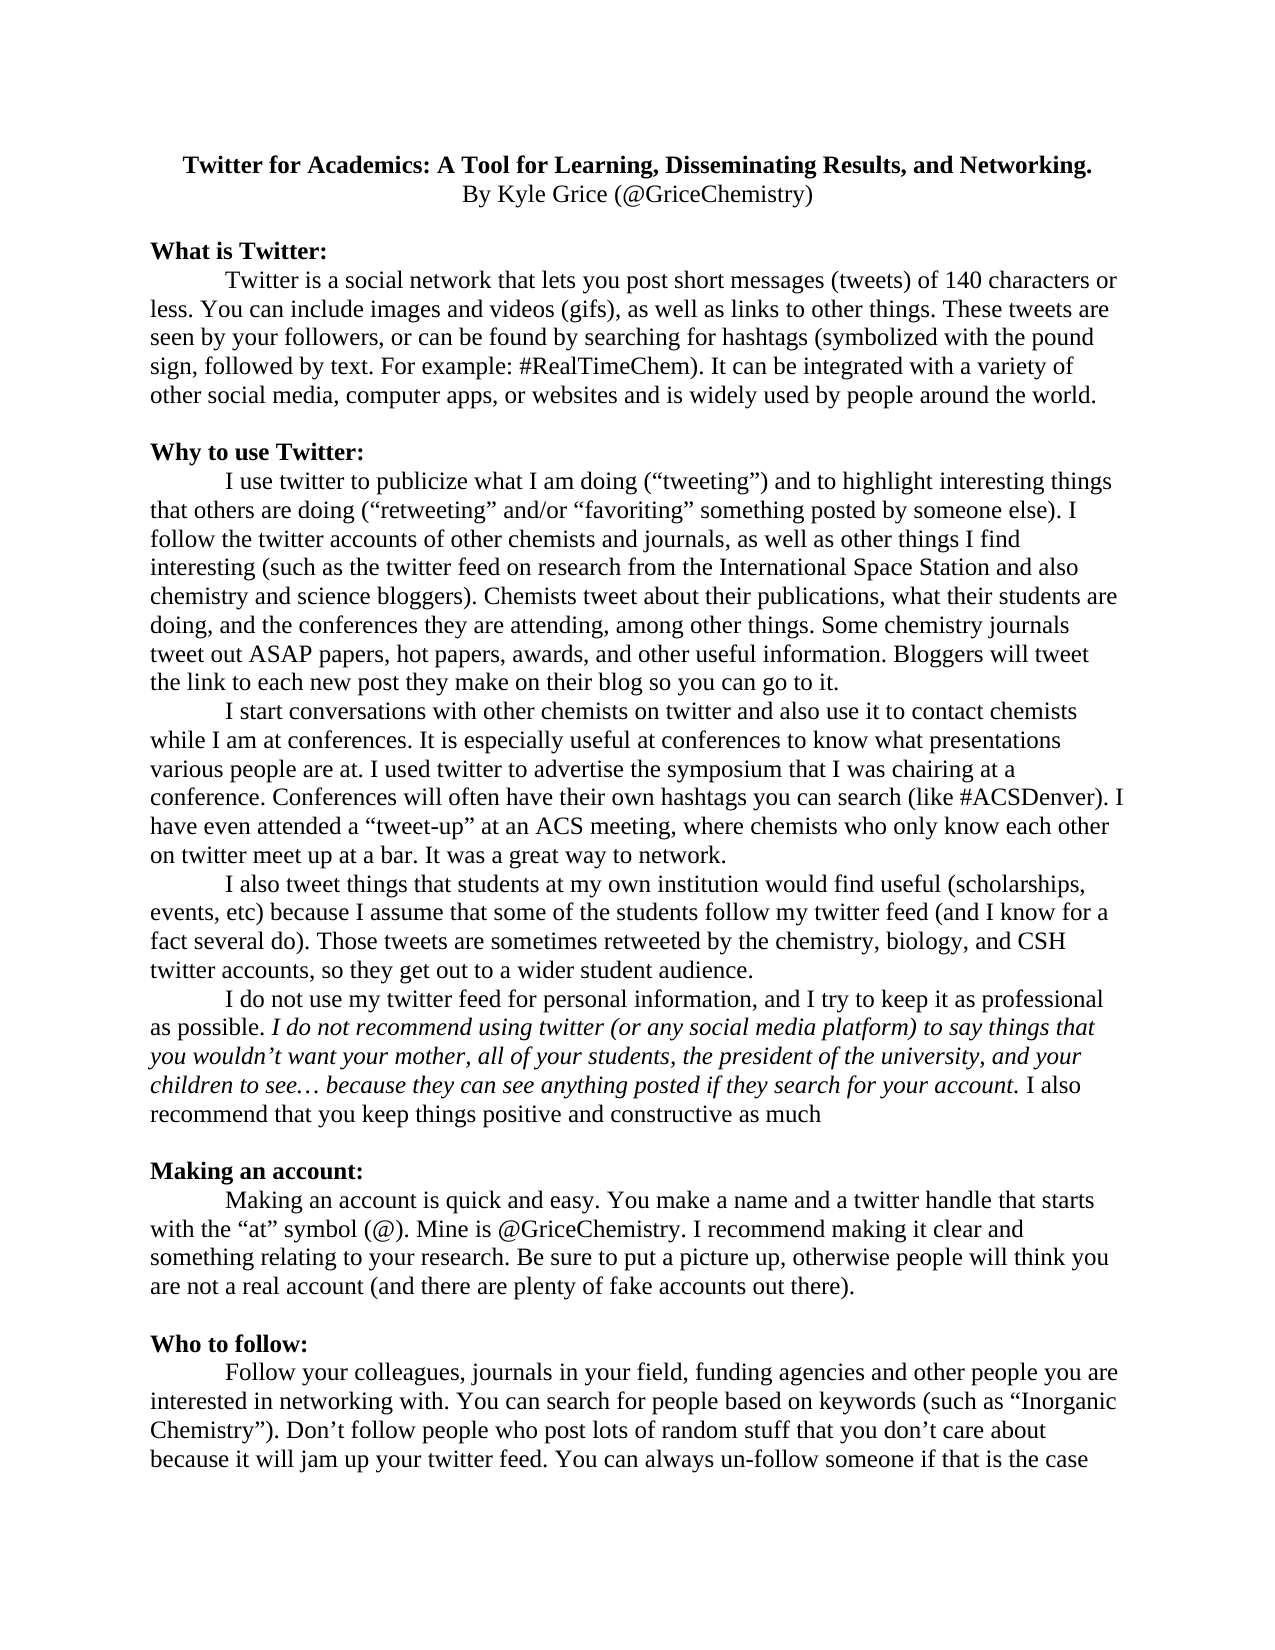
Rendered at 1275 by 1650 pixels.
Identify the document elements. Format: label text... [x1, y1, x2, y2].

text I use twitter to publicize what I am doing (“tweeting”) and to highlight interesting things that others are doing (“retweeting” and/or “favoriting” something posted by someone else). I follow the twitter accounts of other chemists and journals, as well as other things I find interesting (such as the twitter feed on research from the International Space Station and also chemistry and science bloggers). Chemists tweet about their publications, what their students are doing, and the conferences they are attending, among other things. Some chemistry journals tweet out ASAP papers, hot papers, awards, and other useful information. Bloggers will tweet the link to each new post they make on their blog so you can go to it. [150, 466, 1125, 696]
text Who to follow: [150, 1329, 1125, 1357]
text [150, 1357, 1125, 1472]
text I also tweet things that students at my own institution would find useful (scholarships, events, etc) because I assume that some of the students follow my twitter feed (and I know for a fact several do). Those tweets are sometimes retweeted by the chemistry, biology, and CSH twitter accounts, so they get out to a wider student audience. [150, 869, 1125, 984]
text Why to use Twitter: [150, 437, 1125, 466]
text What is Twitter: [150, 236, 1125, 265]
text Twitter is a social network that lets you post short messages (tweets) of 140 characters or less. You can include images and videos (gifs), as well as links to other things. These tweets are seen by your followers, or can be found by searching for hashtags (symbolized with the pound sign, followed by text. For example: #RealTimeChem). It can be integrated with a variety of other social media, computer apps, or websites and is widely used by people around the world. [150, 265, 1125, 409]
text I start conversations with other chemists on twitter and also use it to contact chemists while I am at conferences. It is especially useful at conferences to know what presentations various people are at. I used twitter to advertise the symposium that I was chairing at a conference. Conferences will often have their own hashtags you can search (like #ACSDenver). I have even attended a “tweet-up” at an ACS meeting, where chemists who only know each other on twitter meet up at a bar. It was a great way to network. [150, 696, 1125, 869]
text Making an account: [150, 1156, 1125, 1185]
text I do not use my twitter feed for personal information, and I try to keep it as professional as possible. I do not recommend using twitter (or any social media platform) to say things that you wouldn’t want your mother, all of your students, the president of the university, and your children to see… because they can see anything posted if they search for your account. I also recommend that you keep things positive and constructive as much [150, 984, 1125, 1127]
text Making an account is quick and easy. You make a name and a twitter handle that starts with the “at” symbol (@). Mine is @GriceChemistry. I recommend making it clear and something relating to your research. Be sure to put a picture up, otherwise people will think you are not a real account (and there are plenty of fake accounts out there). [150, 1185, 1125, 1300]
text Twitter for Academics: A Tool for Learning, Disseminating Results, and Networking. [150, 150, 1125, 179]
text By Kyle Grice (@GriceChemistry) [150, 179, 1125, 207]
